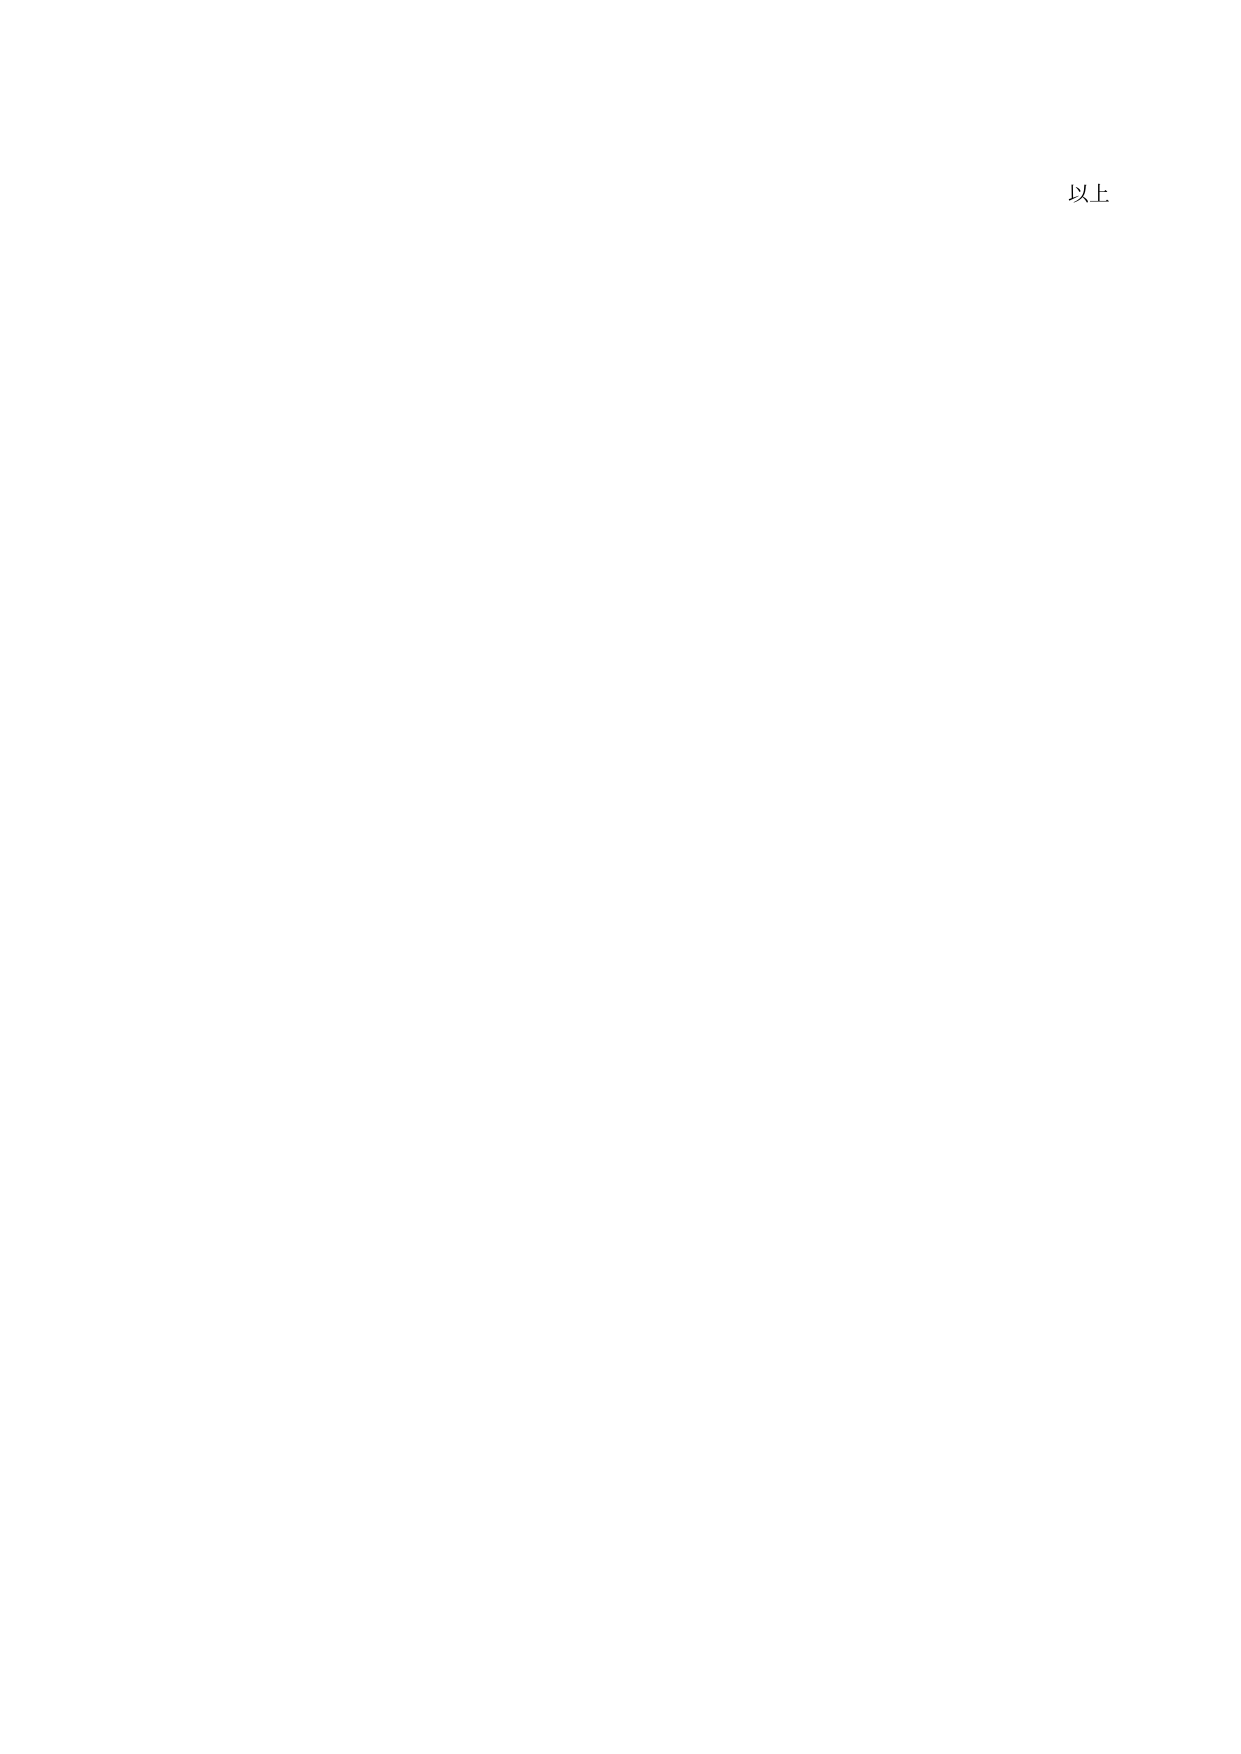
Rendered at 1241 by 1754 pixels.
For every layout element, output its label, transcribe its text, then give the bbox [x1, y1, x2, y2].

text 以上 [130, 177, 1110, 207]
